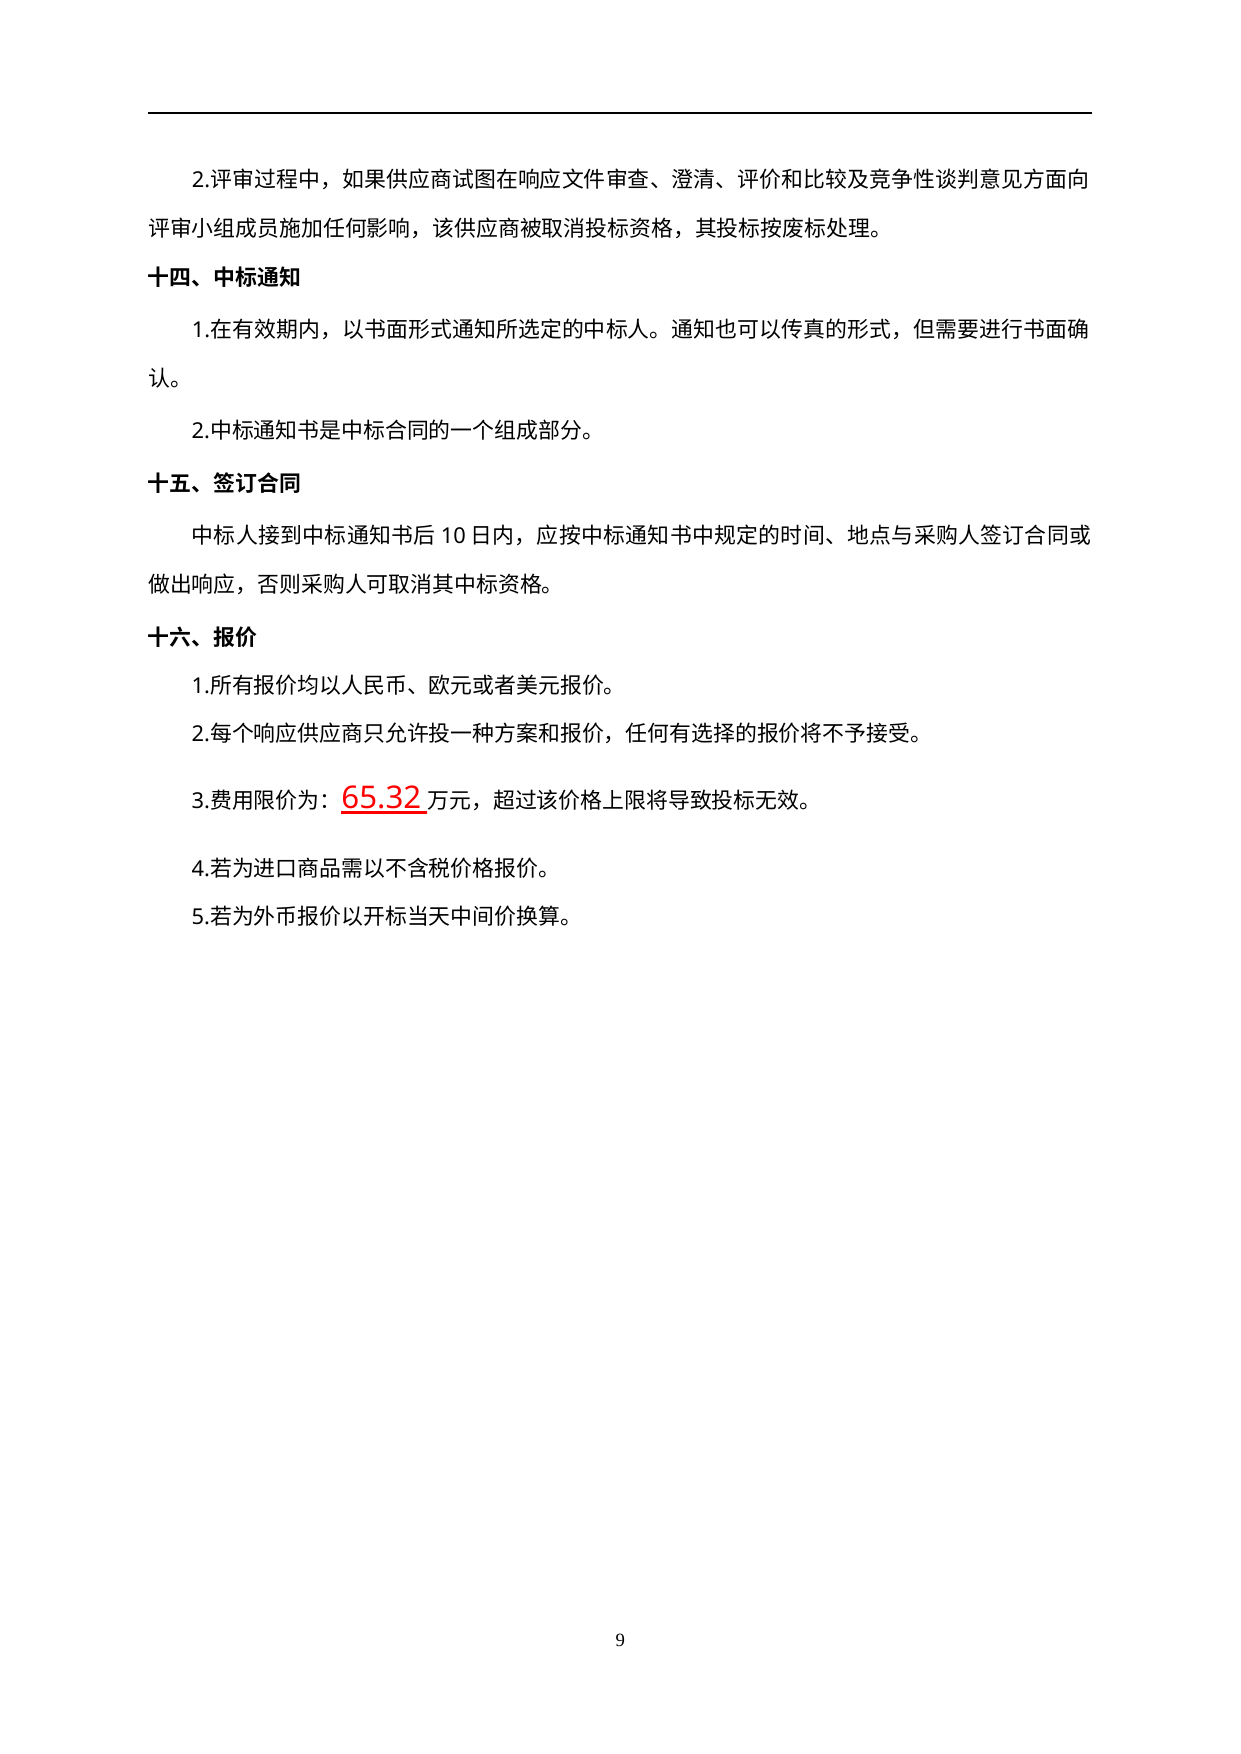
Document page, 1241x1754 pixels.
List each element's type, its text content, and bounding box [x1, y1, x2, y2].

text 3.费用限价为：65.32万元，超过该价格上限将导致投标无效。 [148, 764, 1092, 829]
text 5.若为外币报价以开标当天中间价换算。 [148, 899, 1092, 931]
text 2.每个响应供应商只允许投一种方案和报价，任何有选择的报价将不予接受。 [148, 716, 1092, 748]
text 中标人接到中标通知书后10日内，应按中标通知书中规定的时间、地点与采购人签订合同或做出响应，否则采购人可取消其中标资格。 [148, 518, 1092, 599]
text 1.在有效期内，以书面形式通知所选定的中标人。通知也可以传真的形式，但需要进行书面确认。 [148, 312, 1092, 393]
text 1.所有报价均以人民币、欧元或者美元报价。 [148, 667, 1092, 700]
text 2.中标通知书是中标合同的一个组成部分。 [148, 413, 1092, 445]
subtitle 十四、中标通知 [148, 259, 1092, 292]
text 2.评审过程中，如果供应商试图在响应文件审查、澄清、评价和比较及竞争性谈判意见方面向评审小组成员施加任何影响，该供应商被取消投标资格，其投标按废标处理。 [148, 162, 1092, 243]
text 4.若为进口商品需以不含税价格报价。 [148, 850, 1092, 883]
subtitle 十五、签订合同 [148, 465, 1092, 498]
subtitle 十六、报价 [148, 619, 1092, 652]
